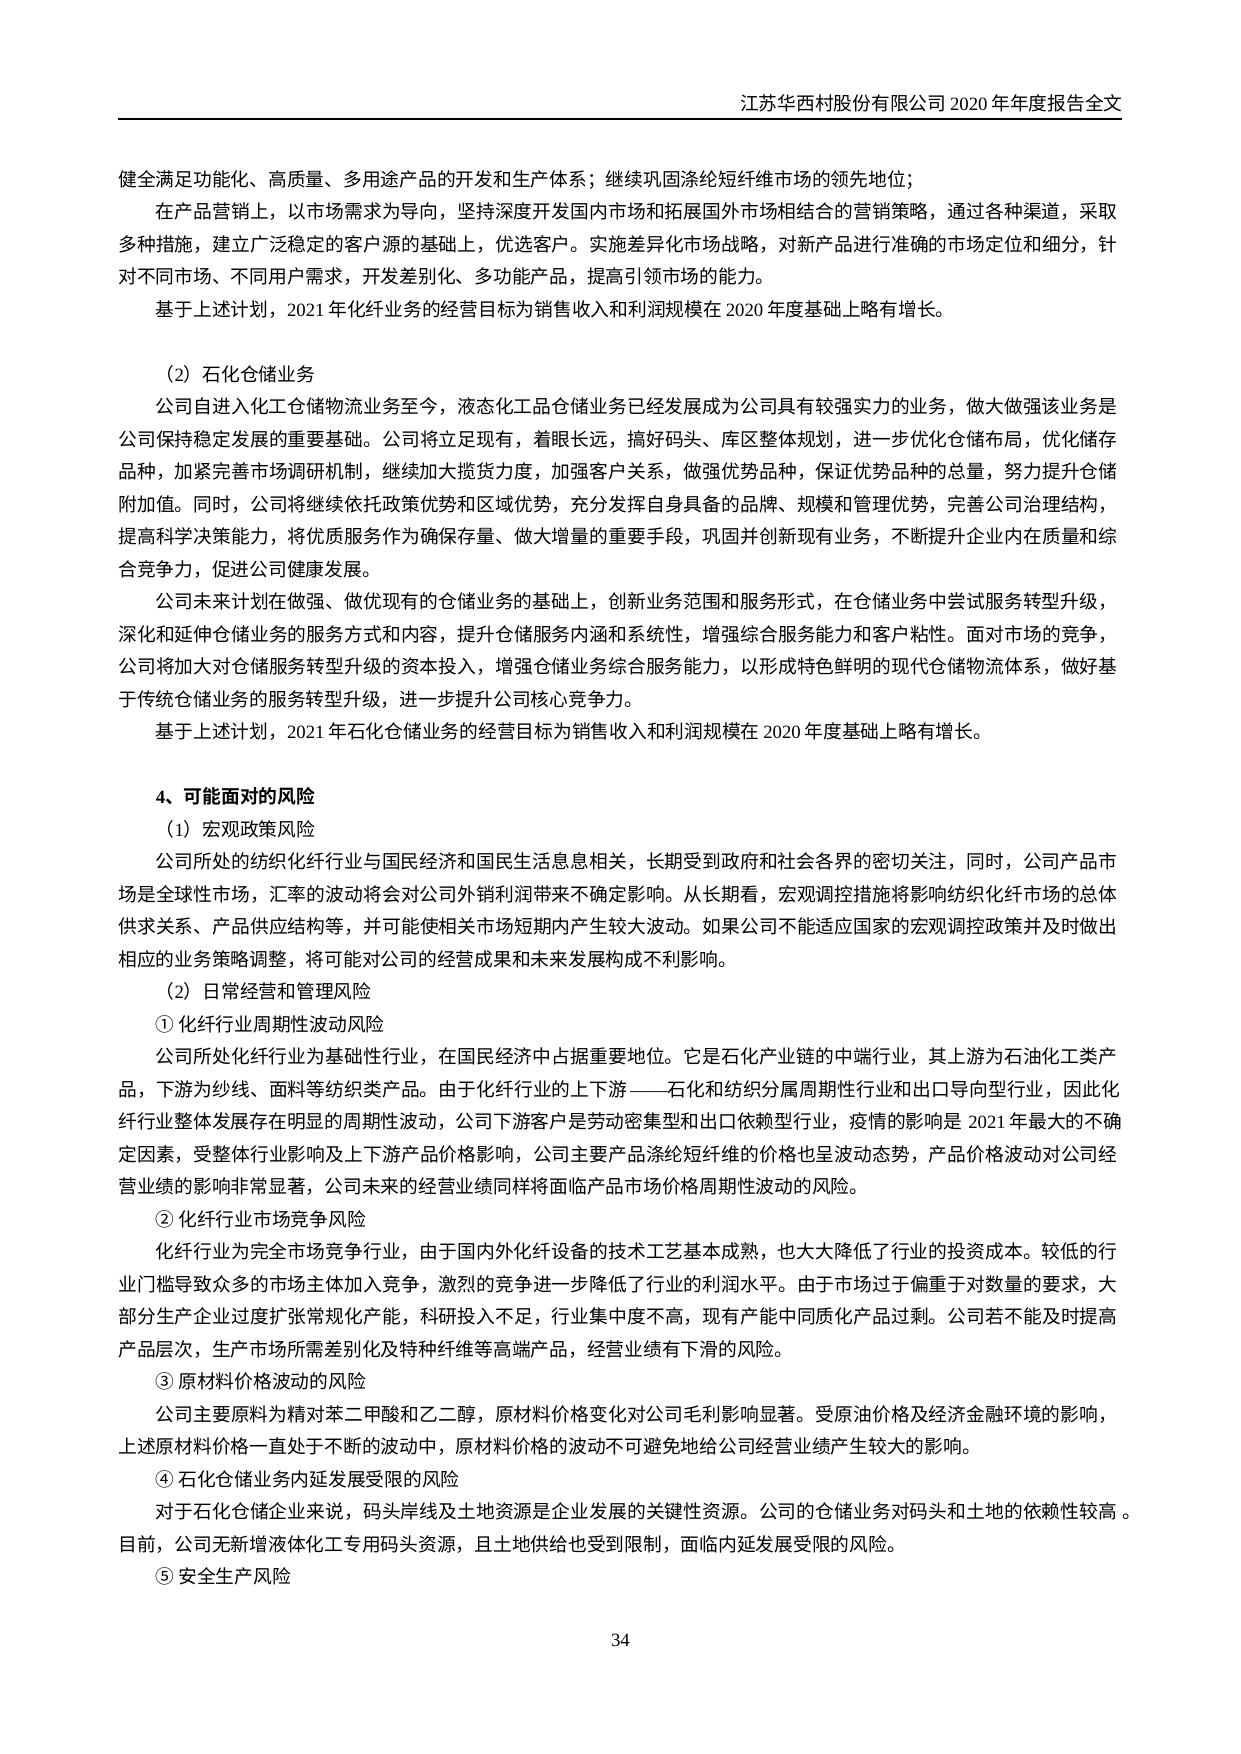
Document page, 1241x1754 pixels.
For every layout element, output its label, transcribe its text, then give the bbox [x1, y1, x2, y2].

text 在产品营销上，以市场需求为导向，坚持深度开发国内市场和拓展国外市场相结合的营销策略，通过各种渠道，采取多种措施，建立广泛稳定的客户源的基础上，优选客户。实施差异化市场战略，对新产品进行准确的市场定位和细分，针对不同市场、不同用户需求，开发差别化、多功能产品，提高引领市场的能力。 [118, 194, 1122, 292]
text 公司所处化纤行业为基础性行业，在国民经济中占据重要地位。它是石化产业链的中端行业，其上游为石油化工类产品，下游为纱线、面料等纺织类产品。由于化纤行业的上下游——石化和纺织分属周期性行业和出口导向型行业，因此化纤行业整体发展存在明显的周期性波动，公司下游客户是劳动密集型和出口依赖型行业，疫情的影响是2021年最大的不确定因素，受整体行业影响及上下游产品价格影响，公司主要产品涤纶短纤维的价格也呈波动态势，产品价格波动对公司经营业绩的影响非常显著，公司未来的经营业绩同样将面临产品市场价格周期性波动的风险。 [118, 1039, 1122, 1202]
text 对于石化仓储企业来说，码头岸线及土地资源是企业发展的关键性资源。公司的仓储业务对码头和土地的依赖性较高。目前，公司无新增液体化工专用码头资源，且土地供给也受到限制，面临内延发展受限的风险。 [118, 1494, 1122, 1559]
text ④石化仓储业务内延发展受限的风险 [118, 1462, 1122, 1494]
text 公司未来计划在做强、做优现有的仓储业务的基础上，创新业务范围和服务形式，在仓储业务中尝试服务转型升级，深化和延伸仓储业务的服务方式和内容，提升仓储服务内涵和系统性，增强综合服务能力和客户粘性。面对市场的竞争，公司将加大对仓储服务转型升级的资本投入，增强仓储业务综合服务能力，以形成特色鲜明的现代仓储物流体系，做好基于传统仓储业务的服务转型升级，进一步提升公司核心竞争力。 [118, 584, 1122, 714]
text ③原材料价格波动的风险 [118, 1364, 1122, 1397]
text 公司自进入化工仓储物流业务至今，液态化工品仓储业务已经发展成为公司具有较强实力的业务，做大做强该业务是公司保持稳定发展的重要基础。公司将立足现有，着眼长远，搞好码头、库区整体规划，进一步优化仓储布局，优化储存品种，加紧完善市场调研机制，继续加大揽货力度，加强客户关系，做强优势品种，保证优势品种的总量，努力提升仓储附加值。同时，公司将继续依托政策优势和区域优势，充分发挥自身具备的品牌、规模和管理优势，完善公司治理结构，提高科学决策能力，将优质服务作为确保存量、做大增量的重要手段，巩固并创新现有业务，不断提升企业内在质量和综合竞争力，促进公司健康发展。 [118, 389, 1122, 584]
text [118, 162, 1122, 194]
text 公司所处的纺织化纤行业与国民经济和国民生活息息相关，长期受到政府和社会各界的密切关注，同时，公司产品市场是全球性市场，汇率的波动将会对公司外销利润带来不确定影响。从长期看，宏观调控措施将影响纺织化纤市场的总体供求关系、产品供应结构等，并可能使相关市场短期内产生较大波动。如果公司不能适应国家的宏观调控政策并及时做出相应的业务策略调整，将可能对公司的经营成果和未来发展构成不利影响。 [118, 844, 1122, 974]
text ⑤安全生产风险 [118, 1559, 1122, 1592]
text 基于上述计划，2021年化纤业务的经营目标为销售收入和利润规模在2020年度基础上略有增长。 [118, 292, 1122, 324]
text （2）日常经营和管理风险 [118, 974, 1122, 1007]
text （1）宏观政策风险 [118, 812, 1122, 844]
text 公司主要原料为精对苯二甲酸和乙二醇，原材料价格变化对公司毛利影响显著。受原油价格及经济金融环境的影响，上述原材料价格一直处于不断的波动中，原材料价格的波动不可避免地给公司经营业绩产生较大的影响。 [118, 1397, 1122, 1462]
text 4、可能面对的风险 [118, 779, 1122, 812]
text ①化纤行业周期性波动风险 [118, 1007, 1122, 1039]
text 化纤行业为完全市场竞争行业，由于国内外化纤设备的技术工艺基本成熟，也大大降低了行业的投资成本。较低的行业门槛导致众多的市场主体加入竞争，激烈的竞争进一步降低了行业的利润水平。由于市场过于偏重于对数量的要求，大部分生产企业过度扩张常规化产能，科研投入不足，行业集中度不高，现有产能中同质化产品过剩。公司若不能及时提高产品层次，生产市场所需差别化及特种纤维等高端产品，经营业绩有下滑的风险。 [118, 1234, 1122, 1364]
text （2）石化仓储业务 [118, 357, 1122, 389]
text ②化纤行业市场竞争风险 [118, 1202, 1122, 1234]
text 基于上述计划，2021年石化仓储业务的经营目标为销售收入和利润规模在2020年度基础上略有增长。 [118, 714, 1122, 747]
